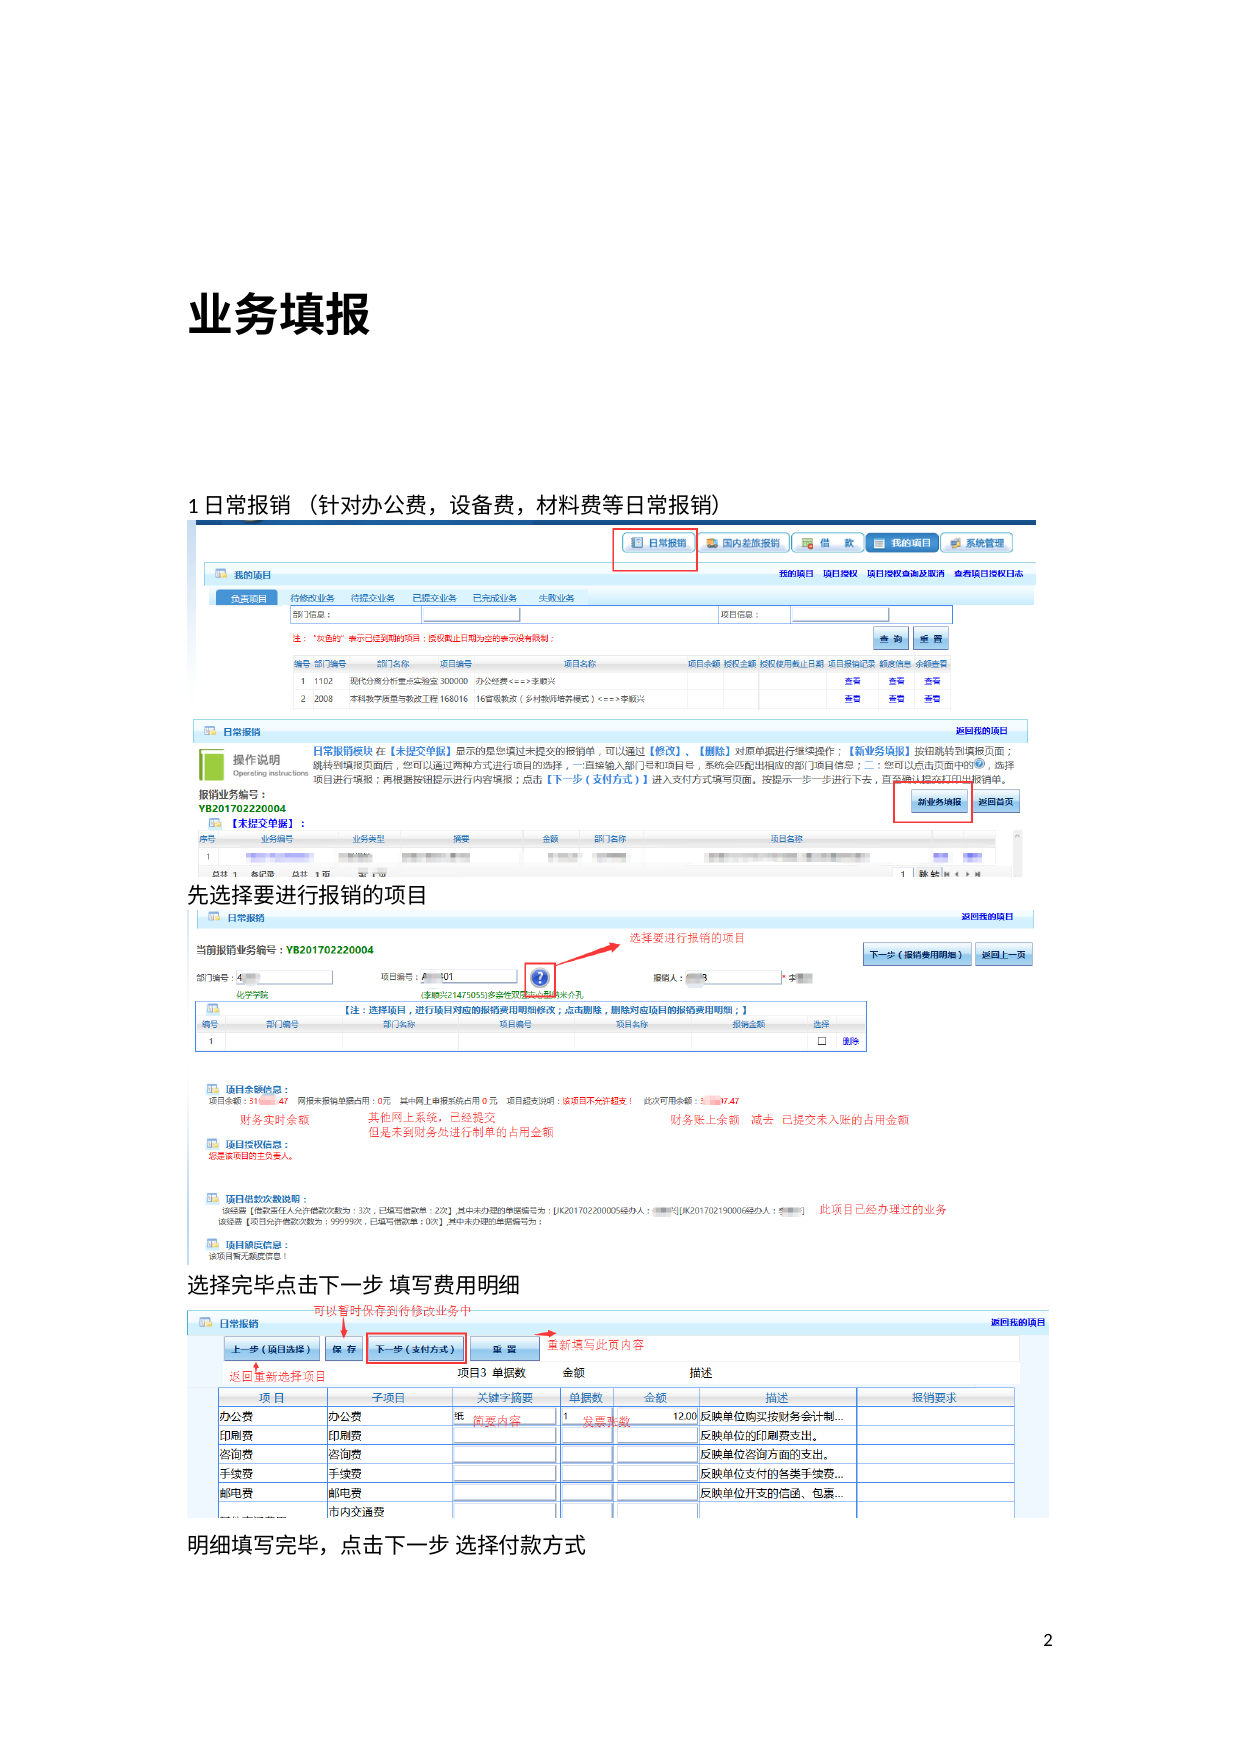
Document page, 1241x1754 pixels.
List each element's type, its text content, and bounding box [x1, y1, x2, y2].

text 明细填写完毕，点击下一步 选择付款方式 [187, 1528, 1053, 1560]
picture [187, 1300, 1049, 1518]
picture [187, 715, 1035, 877]
subtitle 业务填报 [187, 262, 1053, 360]
text 先选择要进行报销的项目 [187, 878, 1053, 910]
text 选择完毕点击下一步 填写费用明细 [187, 1268, 1053, 1300]
picture [187, 910, 1040, 1265]
text 1 日常报销 （针对办公费，设备费，材料费等日常报销） [187, 488, 1053, 520]
picture [187, 520, 1036, 710]
